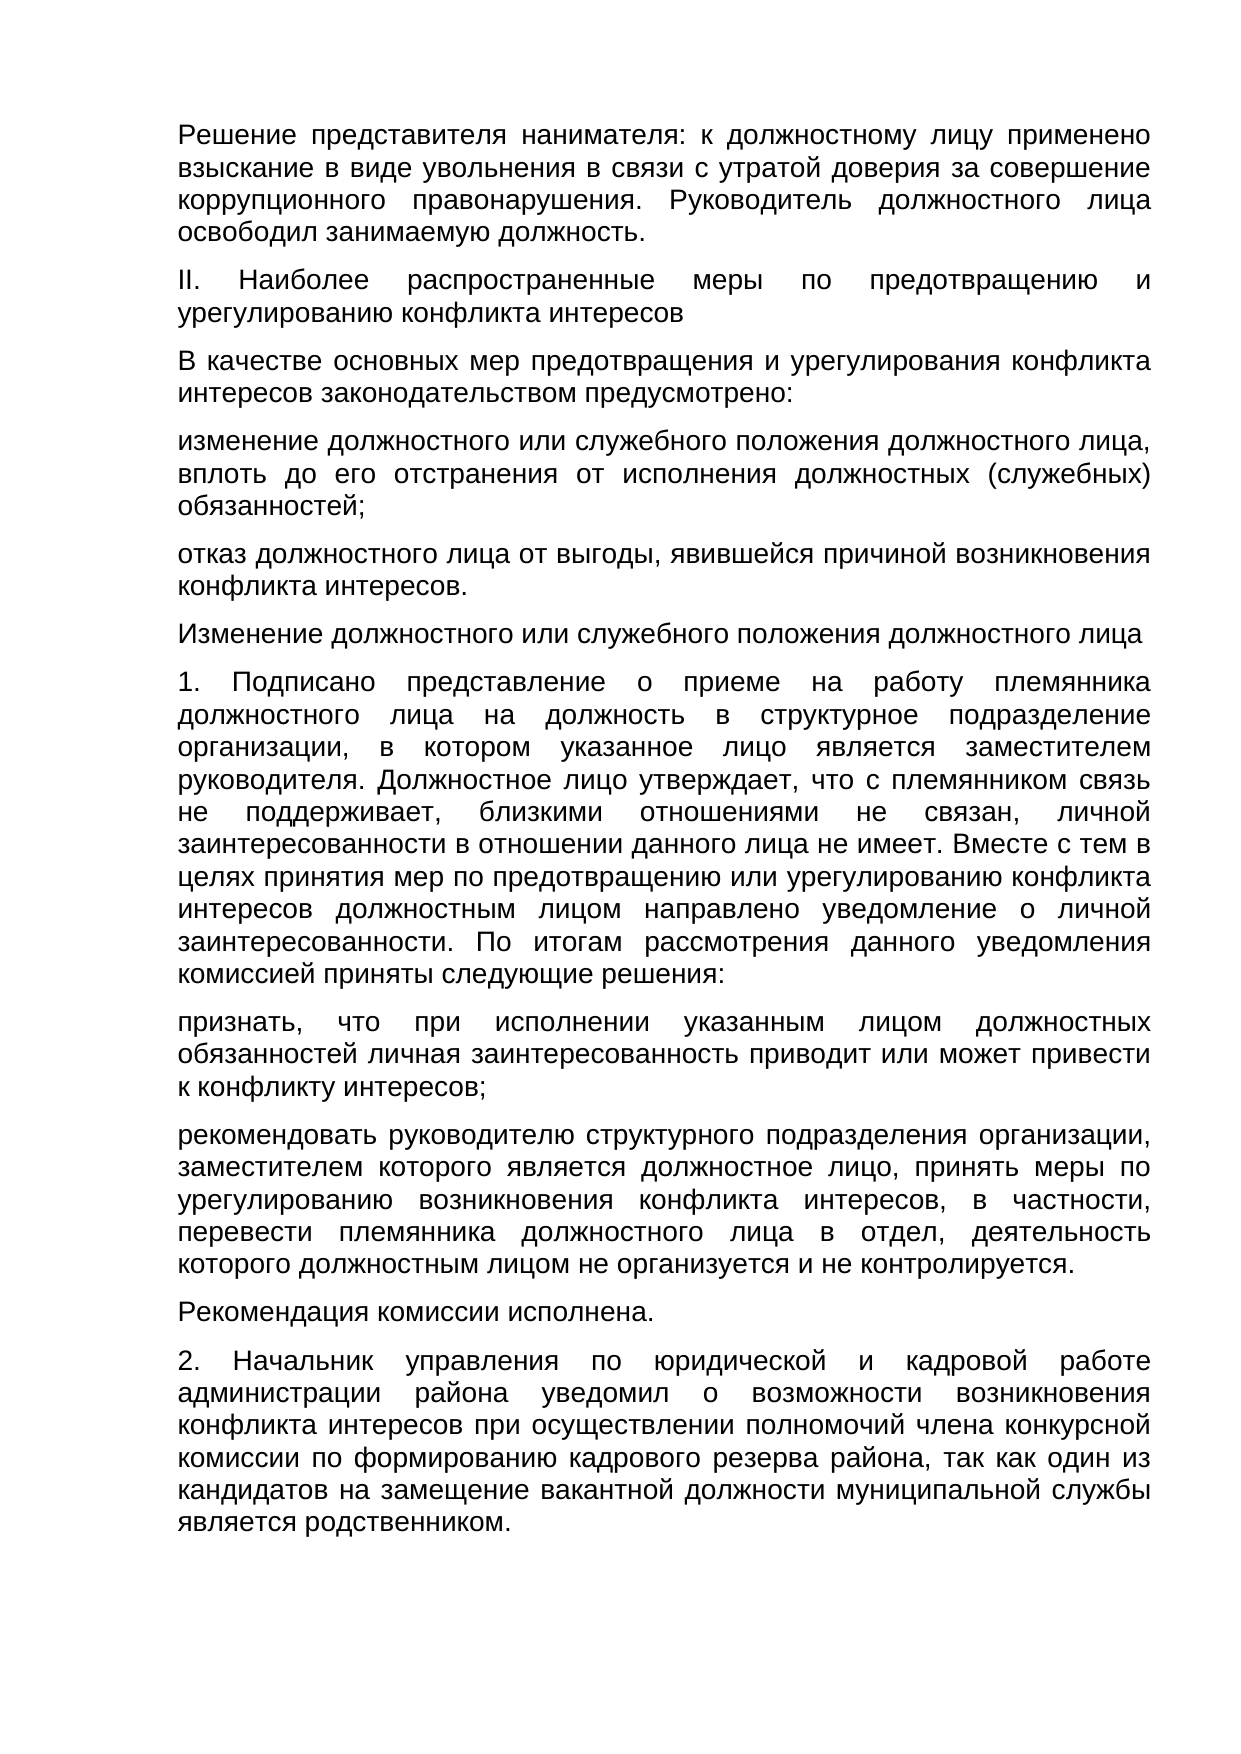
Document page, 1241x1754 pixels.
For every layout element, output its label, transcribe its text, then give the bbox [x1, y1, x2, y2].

text 2. Начальник управления по юридической и кадровой работе администрации района уведомил о возможности возникновения конфликта интересов при осуществлении полномочий члена конкурсной комиссии по формированию кадрового резерва района, так как один из кандидатов на замещение вакантной должности муниципальной службы является родственником. [177, 1343, 1152, 1538]
text изменение должностного или служебного положения должностного лица, вплоть до его отстранения от исполнения должностных (служебных) обязанностей; [177, 424, 1152, 521]
text 1. Подписано представление о приеме на работу племянника должностного лица на должность в структурное подразделение организации, в котором указанное лицо является заместителем руководителя. Должностное лицо утверждает, что с племянником связь не поддерживает, близкими отношениями не связан, личной заинтересованности в отношении данного лица не имеет. Вместе с тем в целях принятия мер по предотвращению или урегулированию конфликта интересов должностным лицом направлено уведомление о личной заинтересованности. По итогам рассмотрения данного уведомления комиссией приняты следующие решения: [177, 665, 1152, 989]
text II. Наиболее распространенные меры по предотвращению и урегулированию конфликта интересов [177, 263, 1152, 328]
text рекомендовать руководителю структурного подразделения организации, заместителем которого является должностное лицо, принять меры по урегулированию возникновения конфликта интересов, в частности, перевести племянника должностного лица в отдел, деятельность которого должностным лицом не организуется и не контролируется. [177, 1118, 1152, 1280]
text Рекомендация комиссии исполнена. [177, 1295, 1152, 1328]
text В качестве основных мер предотвращения и урегулирования конфликта интересов законодательством предусмотрено: [177, 344, 1152, 408]
text признать, что при исполнении указанным лицом должностных обязанностей личная заинтересованность приводит или может привести к конфликту интересов; [177, 1005, 1152, 1102]
text отказ должностного лица от выгоды, явившейся причиной возникновения конфликта интересов. [177, 537, 1152, 602]
text Изменение должностного или служебного положения должностного лица [177, 617, 1152, 650]
text Решение представителя нанимателя: к должностному лицу применено взыскание в виде увольнения в связи с утратой доверия за совершение коррупционного правонарушения. Руководитель должностного лица освободил занимаемую должность. [177, 118, 1152, 248]
